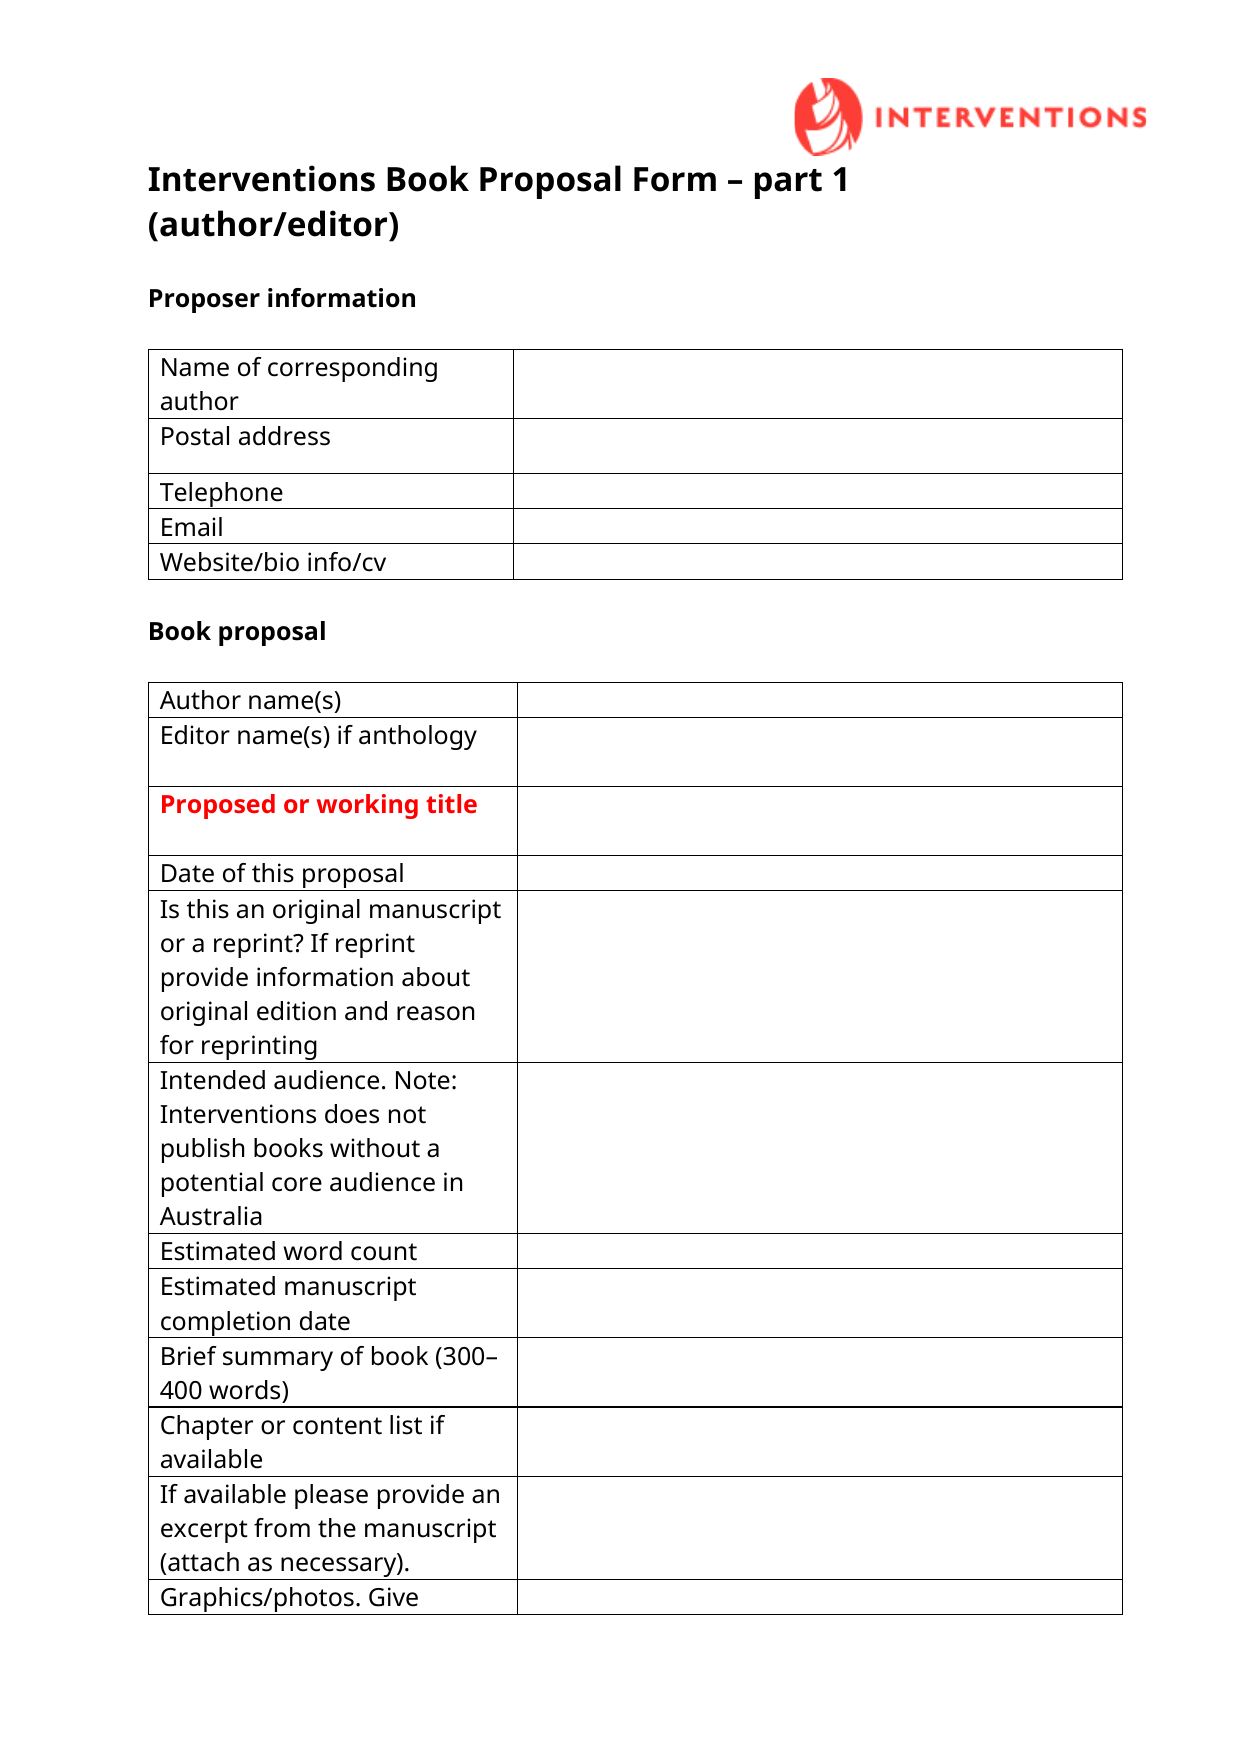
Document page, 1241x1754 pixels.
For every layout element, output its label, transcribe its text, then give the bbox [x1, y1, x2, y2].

table_cell Chapter or content list if available [149, 1408, 517, 1476]
table_cell Editor name(s) if anthology [149, 718, 517, 786]
table_cell Postal address [149, 419, 513, 473]
table_cell Intended audience. Note: Interventions does not publish books without a potential core audience in Australia [149, 1063, 517, 1233]
table_cell Email [149, 509, 513, 543]
table_cell [518, 1408, 1122, 1476]
table_cell Telephone [149, 474, 513, 508]
table_cell [518, 1234, 1122, 1268]
table_cell [518, 1477, 1122, 1579]
table_cell Website/bio info/cv [149, 544, 513, 578]
table_cell [514, 419, 1122, 473]
text Interventions Book Proposal Form – part 1 (author/editor) [148, 123, 1093, 246]
table_cell Proposed or working title [149, 787, 517, 855]
table_cell If available please provide an excerpt from the manuscript (attach as necessary). [149, 1477, 517, 1579]
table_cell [149, 1580, 517, 1614]
table_cell [518, 718, 1122, 786]
table_header Name of corresponding author [149, 350, 513, 418]
table_header Author name(s) [149, 683, 517, 717]
table_cell [518, 1338, 1122, 1406]
table_cell Estimated word count [149, 1234, 517, 1268]
table_cell [518, 787, 1122, 855]
table_cell Estimated manuscript completion date [149, 1269, 517, 1337]
table_cell Is this an original manuscript or a reprint? If reprint provide information about original edition and reason for reprinting [149, 891, 517, 1062]
table_cell [518, 1580, 1122, 1614]
table_cell [518, 891, 1122, 1062]
table_cell [514, 509, 1122, 543]
text Proposer information [148, 280, 1093, 314]
table_cell Date of this proposal [149, 856, 517, 890]
table_header [518, 683, 1122, 717]
table_cell Brief summary of book (300–400 words) [149, 1338, 517, 1406]
table_cell [514, 474, 1122, 508]
text Book proposal [148, 613, 1093, 648]
table_cell [518, 1063, 1122, 1233]
table_cell [518, 1269, 1122, 1337]
table_header [514, 350, 1122, 418]
table_cell [514, 544, 1122, 578]
table_cell [518, 856, 1122, 890]
picture [794, 78, 1147, 156]
